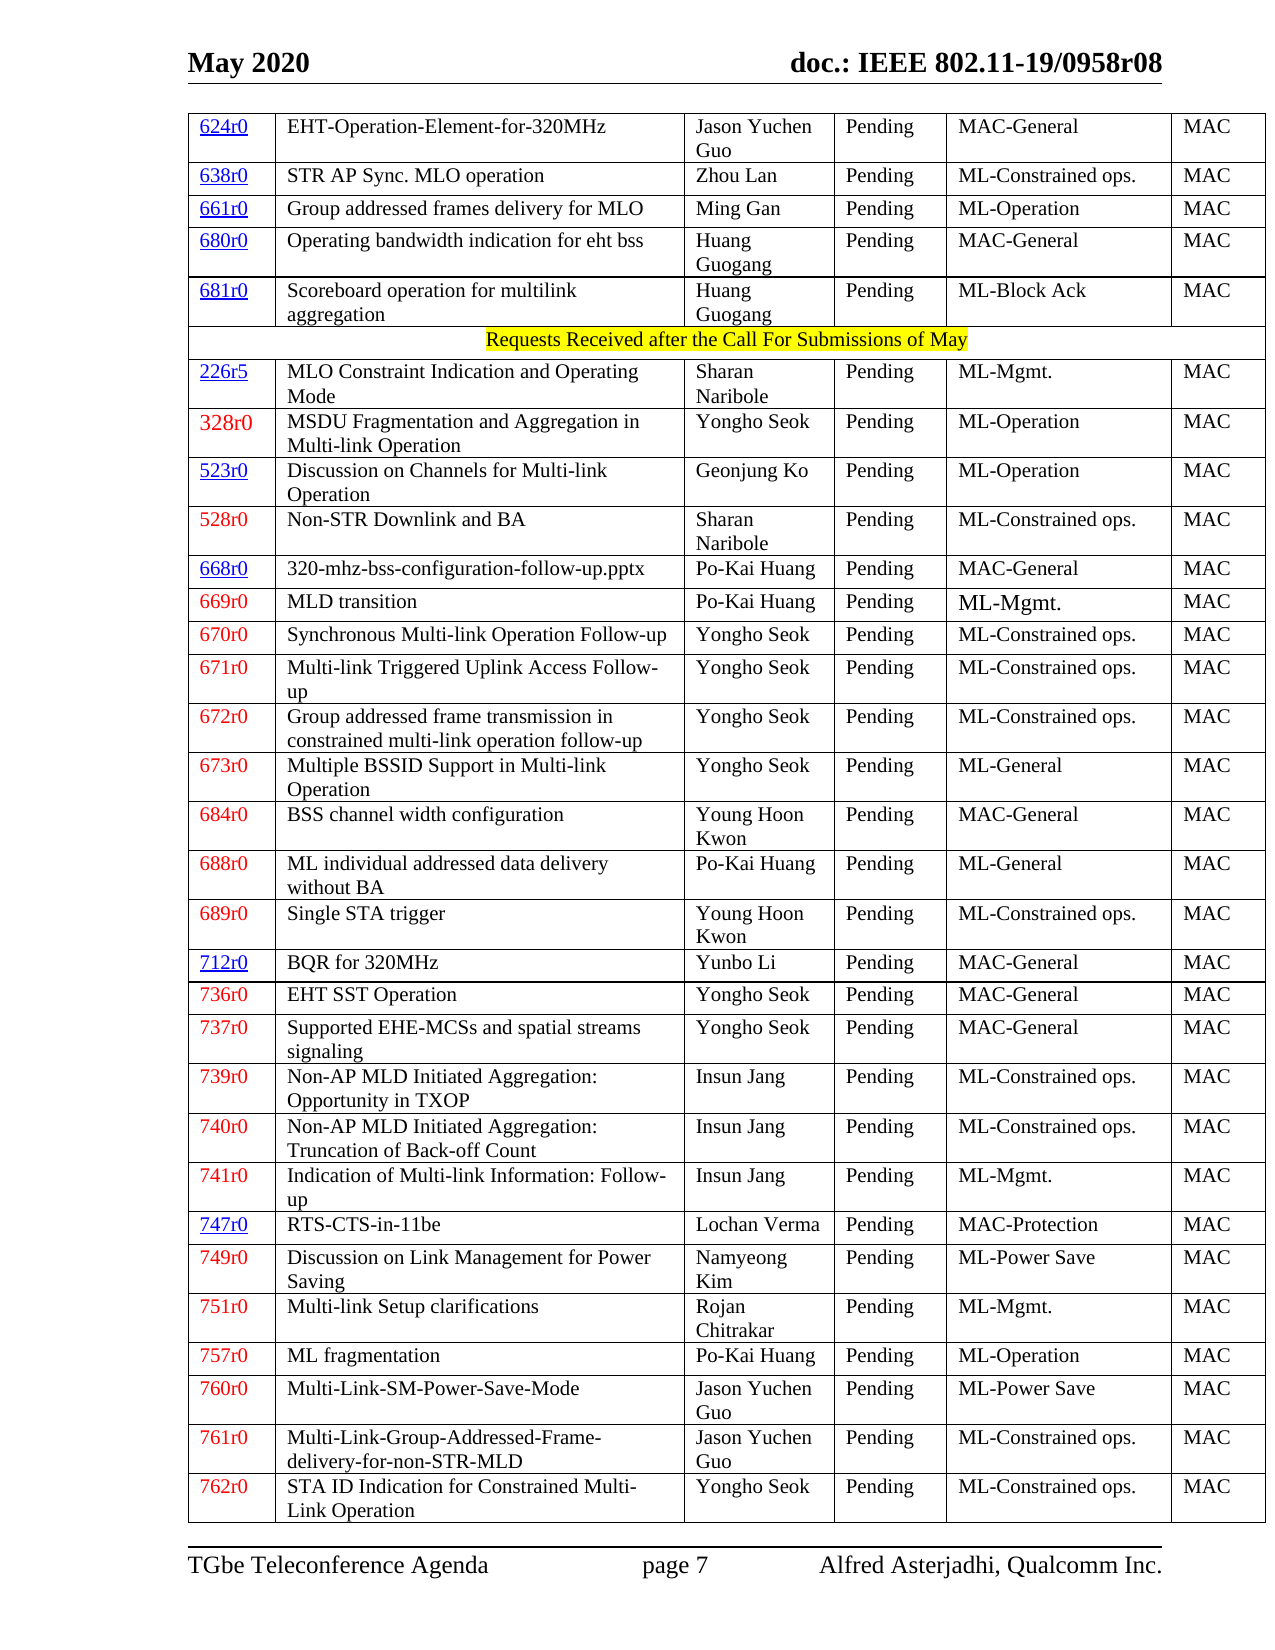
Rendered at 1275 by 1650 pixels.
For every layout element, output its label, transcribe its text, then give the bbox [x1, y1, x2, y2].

table_cell Yongho Seok [685, 622, 834, 653]
table_cell MAC [1172, 589, 1265, 621]
table_cell MAC [1172, 1343, 1265, 1375]
table_cell ML-Operation [947, 1343, 1171, 1375]
table_cell 671r0 [189, 655, 275, 703]
table_cell 757r0 [189, 1343, 275, 1375]
table_cell MAC-General [947, 950, 1171, 981]
table_cell 712r0 [189, 950, 275, 981]
table_cell Pending [835, 507, 946, 555]
table_cell MAC [1172, 1425, 1265, 1473]
table_cell Non-STR Downlink and BA [276, 507, 684, 555]
table_cell RTS-CTS-in-11be [276, 1212, 684, 1244]
table_cell 688r0 [189, 851, 275, 899]
table_cell Po-Kai Huang [685, 1343, 834, 1375]
table_cell ML-Constrained ops. [947, 1064, 1171, 1112]
table_cell Pending [835, 1212, 946, 1244]
table_cell Pending [835, 1343, 946, 1375]
table_cell 739r0 [189, 1064, 275, 1112]
table_cell MAC [1172, 950, 1265, 981]
table_cell ML-General [947, 851, 1171, 899]
table_cell Multi-Link-SM-Power-Save-Mode [276, 1376, 684, 1424]
table_cell MAC [1172, 278, 1265, 326]
table_cell Pending [835, 1376, 946, 1424]
table_cell Discussion on Channels for Multi-link Operation [276, 458, 684, 506]
table_cell MAC-Protection [947, 1212, 1171, 1244]
table_cell MAC [1172, 556, 1265, 588]
table_cell ML-Constrained ops. [947, 1114, 1171, 1162]
table_cell Group addressed frames delivery for MLO [276, 196, 684, 227]
table_cell MAC [1172, 1064, 1265, 1112]
table_cell 737r0 [189, 1015, 275, 1063]
table_cell 624r0 [189, 114, 275, 162]
table_cell Pending [835, 1163, 946, 1211]
table_cell 747r0 [189, 1212, 275, 1244]
table_cell Ming Gan [685, 196, 834, 227]
table_cell Scoreboard operation for multilink aggregation [276, 278, 684, 326]
table_cell ML individual addressed data delivery without BA [276, 851, 684, 899]
table_cell Multi-link Setup clarifications [276, 1294, 684, 1342]
table_cell Multi-Link-Group-Addressed-Frame-delivery-for-non-STR-MLD [276, 1425, 684, 1473]
table_cell MAC [1172, 1474, 1265, 1522]
table_cell Pending [835, 458, 946, 506]
table_cell ML-Mgmt. [947, 1294, 1171, 1342]
table_cell ML-General [947, 753, 1171, 801]
table_cell MAC [1172, 1163, 1265, 1211]
table_cell Po-Kai Huang [685, 589, 834, 621]
table_cell 736r0 [189, 983, 275, 1014]
table_cell Pending [835, 114, 946, 162]
table_cell MAC [1172, 1376, 1265, 1424]
table_cell 680r0 [189, 228, 275, 276]
table_cell Pending [835, 1015, 946, 1063]
table_cell 673r0 [189, 753, 275, 801]
table_cell Yongho Seok [685, 1015, 834, 1063]
table_cell Pending [835, 163, 946, 194]
table_cell ML-Operation [947, 409, 1171, 457]
table_cell MAC [1172, 655, 1265, 703]
table_cell Pending [835, 1114, 946, 1162]
table_cell Jason Yuchen Guo [685, 114, 834, 162]
table_cell Jason Yuchen Guo [685, 1425, 834, 1473]
table_cell Lochan Verma [685, 1212, 834, 1244]
table_cell MAC [1172, 1015, 1265, 1063]
table_cell MAC-General [947, 983, 1171, 1014]
table_cell MAC [1172, 507, 1265, 555]
table_cell EHT-Operation-Element-for-320MHz [276, 114, 684, 162]
table_cell Pending [835, 1425, 946, 1473]
table_cell Yongho Seok [685, 753, 834, 801]
table_cell MLO Constraint Indication and Operating Mode [276, 360, 684, 408]
table_cell Pending [835, 655, 946, 703]
table_cell Discussion on Link Management for Power Saving [276, 1245, 684, 1293]
table_cell 749r0 [189, 1245, 275, 1293]
table_cell Pending [835, 1294, 946, 1342]
table_cell 689r0 [189, 900, 275, 948]
table_cell Pending [835, 983, 946, 1014]
table_cell MAC [1172, 1212, 1265, 1244]
table_cell 523r0 [189, 458, 275, 506]
table_cell Single STA trigger [276, 900, 684, 948]
table_cell Indication of Multi-link Information: Follow-up [276, 1163, 684, 1211]
table_cell 681r0 [189, 278, 275, 326]
table_cell 320-mhz-bss-configuration-follow-up.pptx [276, 556, 684, 588]
table_cell Yongho Seok [685, 409, 834, 457]
table_cell MAC [1172, 851, 1265, 899]
table_cell Geonjung Ko [685, 458, 834, 506]
table_cell ML-Mgmt. [947, 1163, 1171, 1211]
table_cell 741r0 [189, 1163, 275, 1211]
table_cell Pending [835, 1245, 946, 1293]
table_cell Yunbo Li [685, 950, 834, 981]
table_cell 528r0 [189, 507, 275, 555]
table_cell Pending [835, 802, 946, 850]
table_cell ML-Power Save [947, 1376, 1171, 1424]
table_cell 670r0 [189, 622, 275, 653]
table_cell 669r0 [189, 589, 275, 621]
table_cell 761r0 [189, 1425, 275, 1473]
table_cell MAC [1172, 196, 1265, 227]
table_cell 760r0 [189, 1376, 275, 1424]
table_cell MAC-General [947, 1015, 1171, 1063]
table_cell STR AP Sync. MLO operation [276, 163, 684, 194]
table_cell ML-Constrained ops. [947, 655, 1171, 703]
table_cell MAC [1172, 1294, 1265, 1342]
table_cell MAC-General [947, 802, 1171, 850]
table_cell Requests Received after the Call For Submissions of May [189, 327, 1265, 358]
table_cell Non-AP MLD Initiated Aggregation: Opportunity in TXOP [276, 1064, 684, 1112]
table_cell Yongho Seok [685, 704, 834, 752]
table_cell BSS channel width configuration [276, 802, 684, 850]
table_cell Po-Kai Huang [685, 556, 834, 588]
table_cell MAC-General [947, 228, 1171, 276]
table_cell Pending [835, 1474, 946, 1522]
table_cell Yongho Seok [685, 983, 834, 1014]
table_cell ML-Operation [947, 458, 1171, 506]
table_cell MAC-General [947, 114, 1171, 162]
table_cell Yongho Seok [685, 655, 834, 703]
table_cell Multi-link Triggered Uplink Access Follow-up [276, 655, 684, 703]
table_cell 684r0 [189, 802, 275, 850]
table_cell 661r0 [189, 196, 275, 227]
table_cell Pending [835, 753, 946, 801]
table_cell ML-Power Save [947, 1245, 1171, 1293]
table_cell ML-Mgmt. [947, 360, 1171, 408]
table_cell Po-Kai Huang [685, 851, 834, 899]
table_cell MSDU Fragmentation and Aggregation in Multi-link Operation [276, 409, 684, 457]
table_cell Pending [835, 278, 946, 326]
table_cell Sharan Naribole [685, 360, 834, 408]
table_cell 751r0 [189, 1294, 275, 1342]
table_cell Pending [835, 228, 946, 276]
table_cell Pending [835, 409, 946, 457]
table_cell Huang Guogang [685, 278, 834, 326]
table_cell ML-Constrained ops. [947, 1425, 1171, 1473]
table_cell EHT SST Operation [276, 983, 684, 1014]
table_cell MAC [1172, 704, 1265, 752]
table_cell Sharan Naribole [685, 507, 834, 555]
table_cell MAC-General [947, 556, 1171, 588]
table_cell Group addressed frame transmission in constrained multi-link operation follow-up [276, 704, 684, 752]
table_cell MAC [1172, 228, 1265, 276]
table_cell Insun Jang [685, 1064, 834, 1112]
table_cell MAC [1172, 409, 1265, 457]
table_cell 762r0 [189, 1474, 275, 1522]
table_cell Jason Yuchen Guo [685, 1376, 834, 1424]
table_cell Insun Jang [685, 1163, 834, 1211]
table_cell ML fragmentation [276, 1343, 684, 1375]
table_cell Insun Jang [685, 1114, 834, 1162]
table_cell MAC [1172, 360, 1265, 408]
table_cell MAC [1172, 983, 1265, 1014]
table_cell Synchronous Multi-link Operation Follow-up [276, 622, 684, 653]
table_cell Young Hoon Kwon [685, 900, 834, 948]
table_cell MAC [1172, 802, 1265, 850]
table_cell 328r0 [189, 409, 275, 457]
table_cell Huang Guogang [685, 228, 834, 276]
table_cell ML-Operation [947, 196, 1171, 227]
table_cell Pending [835, 1064, 946, 1112]
table_cell Yongho Seok [685, 1474, 834, 1522]
table_cell MAC [1172, 114, 1265, 162]
table_cell Pending [835, 589, 946, 621]
table_cell ML-Constrained ops. [947, 900, 1171, 948]
table_cell Operating bandwidth indication for eht bss [276, 228, 684, 276]
table_cell MAC [1172, 622, 1265, 653]
table_cell Rojan Chitrakar [685, 1294, 834, 1342]
table_cell MLD transition [276, 589, 684, 621]
table_cell MAC [1172, 458, 1265, 506]
table_cell STA ID Indication for Constrained Multi-Link Operation [276, 1474, 684, 1522]
table_cell Pending [835, 950, 946, 981]
table_cell ML-Block Ack [947, 278, 1171, 326]
table_cell Namyeong Kim [685, 1245, 834, 1293]
table_cell Pending [835, 360, 946, 408]
table_cell 638r0 [189, 163, 275, 194]
table_cell 672r0 [189, 704, 275, 752]
table_cell MAC [1172, 753, 1265, 801]
table_cell MAC [1172, 900, 1265, 948]
table_cell Pending [835, 851, 946, 899]
table_cell Multiple BSSID Support in Multi-link Operation [276, 753, 684, 801]
table_cell Pending [835, 704, 946, 752]
table_cell Supported EHE-MCSs and spatial streams signaling [276, 1015, 684, 1063]
table_cell BQR for 320MHz [276, 950, 684, 981]
table_cell ML-Constrained ops. [947, 507, 1171, 555]
table_cell MAC [1172, 163, 1265, 194]
table_cell ML-Mgmt. [947, 589, 1171, 621]
table_cell Pending [835, 622, 946, 653]
table_cell 226r5 [189, 360, 275, 408]
table_cell ML-Constrained ops. [947, 1474, 1171, 1522]
table_cell Pending [835, 900, 946, 948]
table_cell MAC [1172, 1114, 1265, 1162]
table_cell ML-Constrained ops. [947, 163, 1171, 194]
table_cell Pending [835, 556, 946, 588]
table_cell 740r0 [189, 1114, 275, 1162]
table_cell MAC [1172, 1245, 1265, 1293]
table_cell Pending [835, 196, 946, 227]
table_cell ML-Constrained ops. [947, 704, 1171, 752]
table_cell ML-Constrained ops. [947, 622, 1171, 653]
table_cell Young Hoon Kwon [685, 802, 834, 850]
table_cell Zhou Lan [685, 163, 834, 194]
table_cell 668r0 [189, 556, 275, 588]
table_cell Non-AP MLD Initiated Aggregation: Truncation of Back-off Count [276, 1114, 684, 1162]
